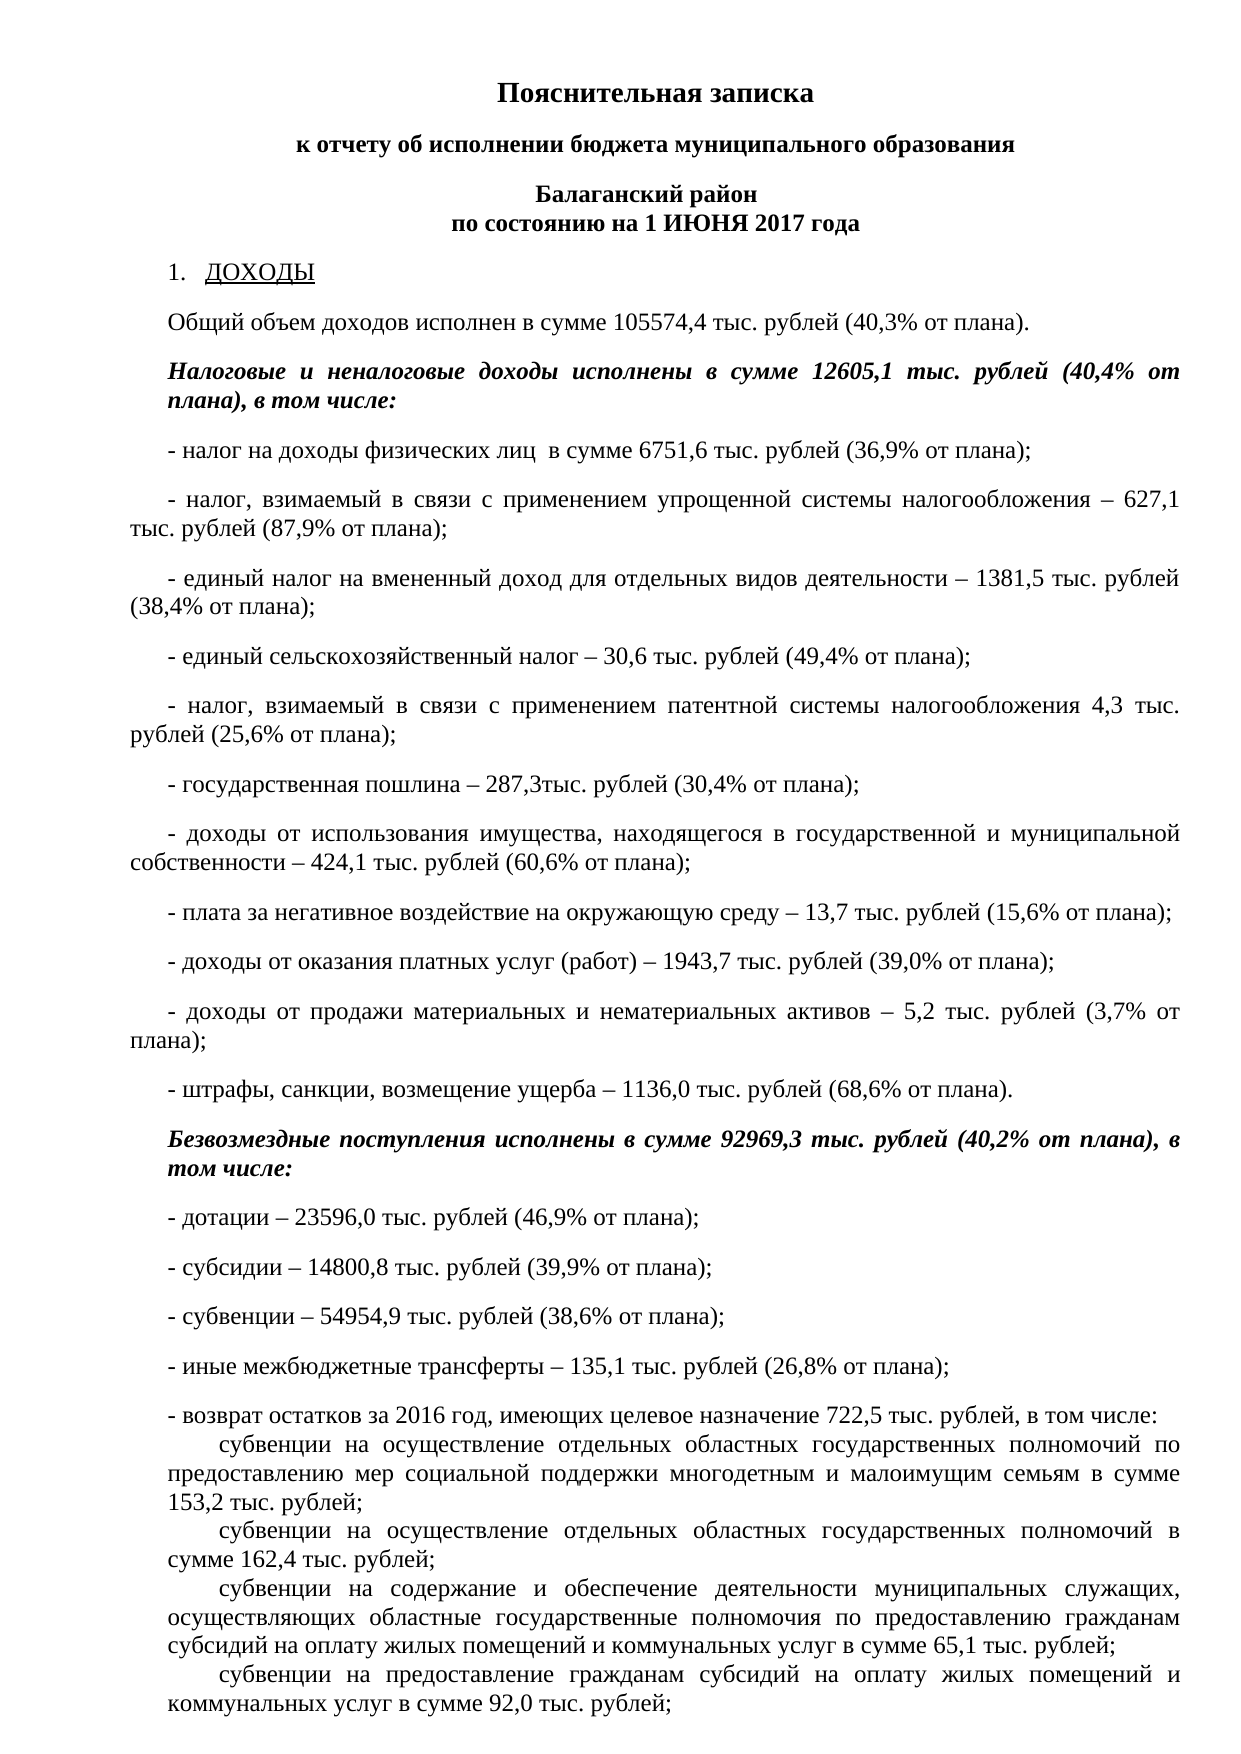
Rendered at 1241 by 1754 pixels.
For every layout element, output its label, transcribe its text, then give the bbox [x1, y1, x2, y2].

text субвенции на осуществление отдельных областных государственных полномочий в сумме 162,4 тыс. рублей; [167, 1516, 1181, 1573]
text - государственная пошлина – 287,3тыс. рублей (30,4% от плана); [130, 769, 1181, 798]
text - доходы от оказания платных услуг (работ) – 1943,7 тыс. рублей (39,0% от плана); [130, 946, 1181, 975]
text - доходы от продажи материальных и нематериальных активов – 5,2 тыс. рублей (3,7% от плана); [130, 996, 1181, 1053]
text субвенции на предоставление гражданам субсидий на оплату жилых помещений и коммунальных услуг в сумме 92,0 тыс. рублей; [167, 1659, 1181, 1717]
text - единый сельскохозяйственный налог – 30,6 тыс. рублей (49,4% от плана); [130, 641, 1181, 670]
text Безвозмездные поступления исполнены в сумме 92969,3 тыс. рублей (40,2% от плана), в том числе: [167, 1124, 1181, 1181]
text - единый налог на вмененный доход для отдельных видов деятельности – 1381,5 тыс. рублей (38,4% от плана); [130, 563, 1181, 620]
text - штрафы, санкции, возмещение ущерба – 1136,0 тыс. рублей (68,6% от плана). [130, 1074, 1181, 1103]
text - субсидии – 14800,8 тыс. рублей (39,9% от плана); [167, 1252, 1181, 1281]
text Общий объем доходов исполнен в сумме 105574,4 тыс. рублей (40,3% от плана). [167, 307, 1181, 336]
text Балаганский район по состоянию на 1 ИЮНЯ 2017 года [111, 179, 1181, 236]
text - налог на доходы физических лиц в сумме 6751,6 тыс. рублей (36,9% от плана); [130, 435, 1181, 463]
text к отчету об исполнении бюджета муниципального образования [130, 129, 1181, 158]
text Пояснительная записка [130, 75, 1181, 108]
text - налог, взимаемый в связи с применением упрощенной системы налогообложения – 627,1 тыс. рублей (87,9% от плана); [130, 484, 1181, 542]
text Налоговые и неналоговые доходы исполнены в сумме 12605,1 тыс. рублей (40,4% от плана), в том числе: [167, 356, 1181, 414]
text - возврат остатков за 2016 год, имеющих целевое назначение 722,5 тыс. рублей, в том числе: [167, 1401, 1181, 1429]
text субвенции на содержание и обеспечение деятельности муниципальных служащих, осуществляющих областные государственные полномочия по предоставлению гражданам субсидий на оплату жилых помещений и коммунальных услуг в сумме 65,1 тыс. рублей; [167, 1573, 1181, 1659]
text - доходы от использования имущества, находящегося в государственной и муниципальной собственности – 424,1 тыс. рублей (60,6% от плана); [130, 818, 1181, 876]
text - дотации – 23596,0 тыс. рублей (46,9% от плана); [167, 1202, 1181, 1231]
list ДОХОДЫ [167, 257, 1181, 286]
text - субвенции – 54954,9 тыс. рублей (38,6% от плана); [167, 1301, 1181, 1330]
text - плата за негативное воздействие на окружающую среду – 13,7 тыс. рублей (15,6% от плана); [130, 897, 1181, 926]
text субвенции на осуществление отдельных областных государственных полномочий по предоставлению мер социальной поддержки многодетным и малоимущим семьям в сумме 153,2 тыс. рублей; [167, 1429, 1181, 1516]
text - иные межбюджетные трансферты – 135,1 тыс. рублей (26,8% от плана); [167, 1351, 1181, 1380]
text - налог, взимаемый в связи с применением патентной системы налогообложения 4,3 тыс. рублей (25,6% от плана); [130, 691, 1181, 748]
